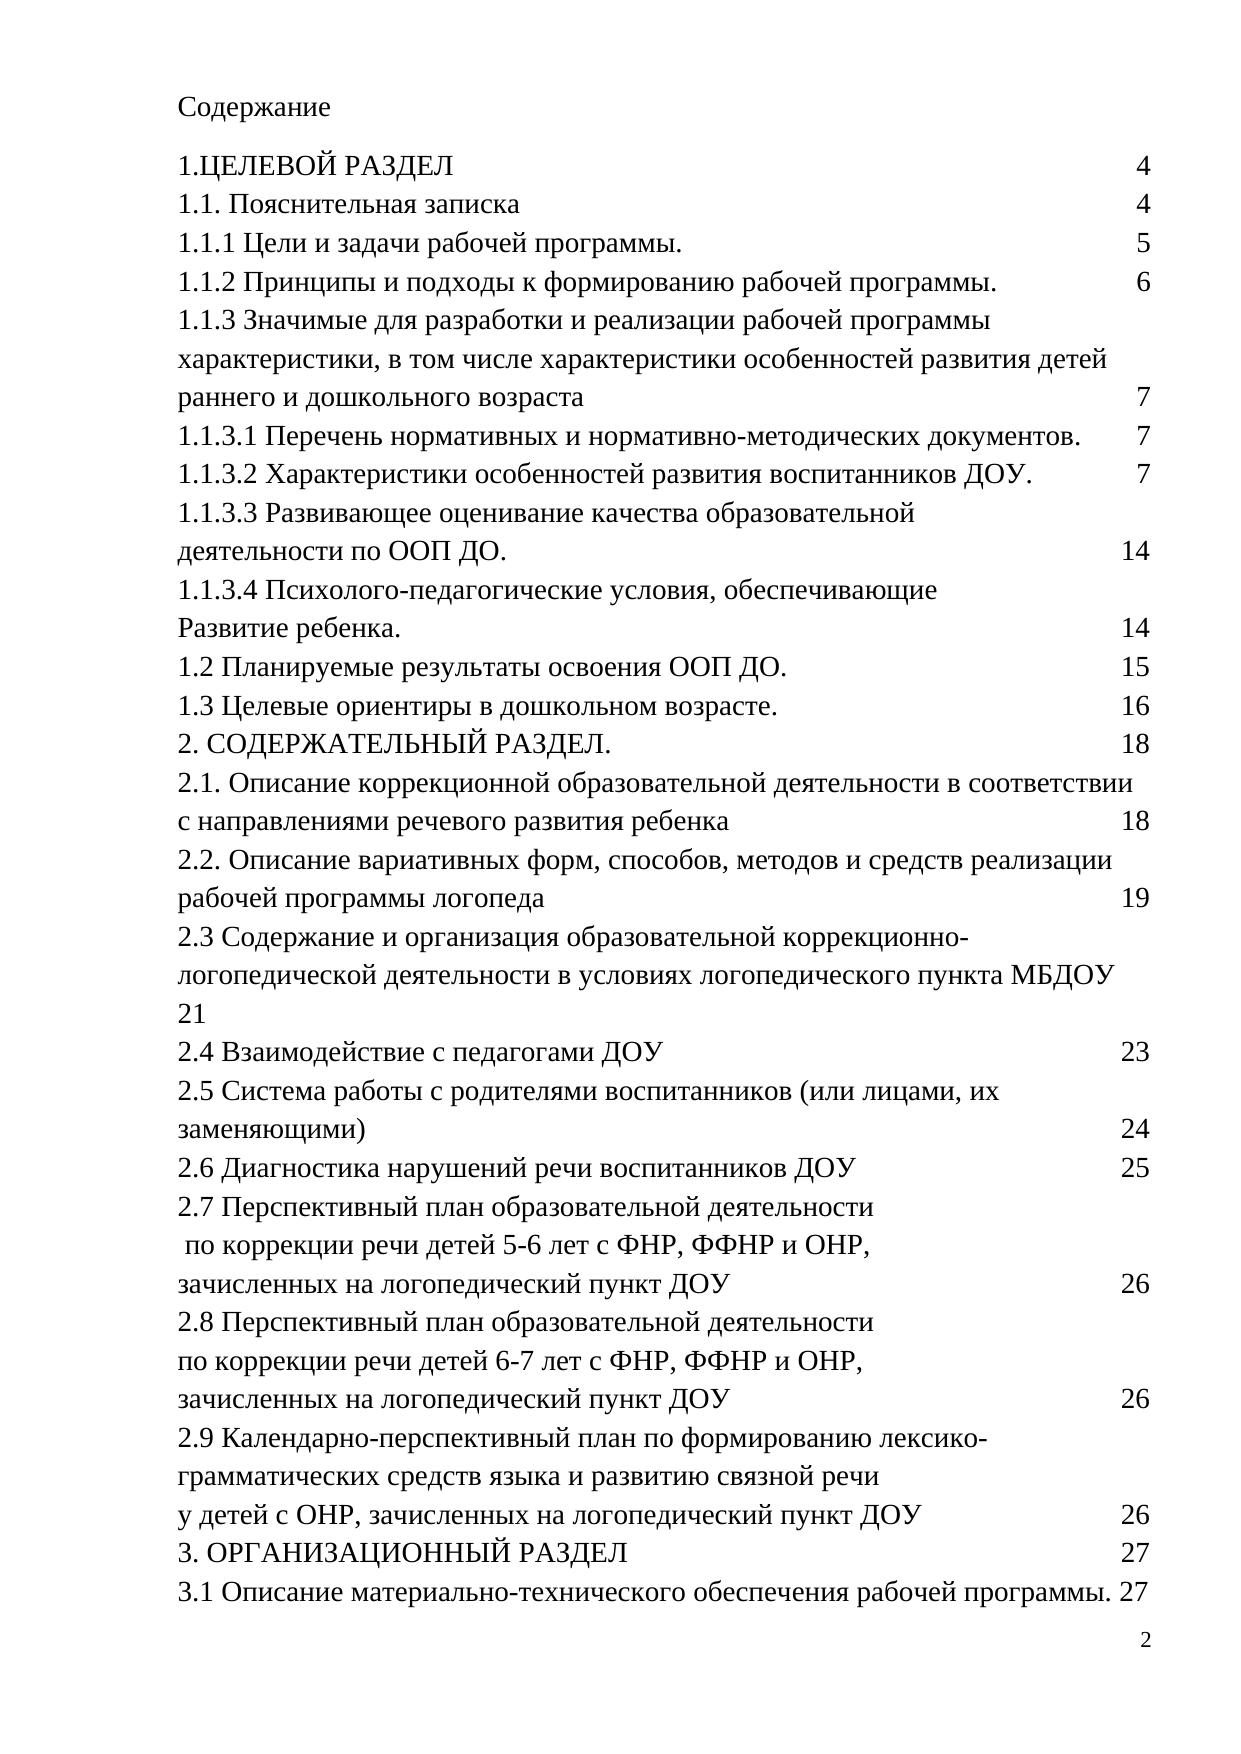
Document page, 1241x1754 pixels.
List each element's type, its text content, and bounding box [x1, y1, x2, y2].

text 1.1.3.4 Психолого-педагогические условия, обеспечивающие [177, 572, 1152, 606]
text 1.1.3 Значимые для разработки и реализации рабочей программы [177, 302, 1152, 336]
text 2.3 Содержание и организация образовательной коррекционно-логопедической деятельности в условиях логопедического пункта МБДОУ 21 [177, 919, 1152, 1029]
text 2.2. Описание вариативных форм, способов, методов и средств реализации рабочей программы логопеда 19 [177, 842, 1152, 914]
text 3. ОРГАНИЗАЦИОННЫЙ РАЗДЕЛ 27 [177, 1536, 1152, 1569]
text 1.3 Целевые ориентиры в дошкольном возрасте. 16 [177, 688, 1152, 721]
text у детей с ОНР, зачисленных на логопедический пункт ДОУ 26 [177, 1497, 1152, 1531]
text 2. СОДЕРЖАТЕЛЬНЫЙ РАЗДЕЛ. 18 [177, 726, 1152, 760]
text Содержание [177, 89, 1152, 122]
text 1.1.3.2 Характеристики особенностей развития воспитанников ДОУ. 7 [177, 456, 1152, 490]
text 2.6 Диагностика нарушений речи воспитанников ДОУ 25 [177, 1150, 1152, 1184]
text 1.1.3.1 Перечень нормативных и нормативно-методических документов. 7 [177, 418, 1152, 451]
text 1.1.1 Цели и задачи рабочей программы. 5 [177, 225, 1152, 259]
text 1.ЦЕЛЕВОЙ РАЗДЕЛ 4 [177, 148, 1152, 182]
text 2.7 Перспективный план образовательной деятельности [177, 1189, 1152, 1222]
text зачисленных на логопедический пункт ДОУ 26 [177, 1266, 1152, 1299]
text 2.5 Система работы с родителями воспитанников (или лицами, их заменяющими) 24 [177, 1073, 1152, 1145]
text по коррекции речи детей 6-7 лет с ФНР, ФФНР и ОНР, [177, 1343, 1152, 1376]
text зачисленных на логопедический пункт ДОУ 26 [177, 1381, 1152, 1415]
text деятельности по ООП ДО. 14 [177, 533, 1152, 567]
text 1.1.3.3 Развивающее оценивание качества образовательной [177, 495, 1152, 528]
text 2.9 Календарно-перспективный план по формированию лексико-грамматических средств языка и развитию связной речи [177, 1420, 1152, 1492]
text 3.1 Описание материально-технического обеспечения рабочей программы. 27 [177, 1574, 1152, 1608]
text 1.1. Пояснительная записка 4 [177, 187, 1152, 220]
text 1.1.2 Принципы и подходы к формированию рабочей программы. 6 [177, 264, 1152, 297]
text Развитие ребенка. 14 [177, 611, 1152, 644]
text характеристики, в том числе характеристики особенностей развития детей раннего и дошкольного возраста 7 [177, 341, 1152, 413]
text 2.8 Перспективный план образовательной деятельности [177, 1304, 1152, 1338]
text 2.4 Взаимодействие с педагогами ДОУ 23 [177, 1034, 1152, 1068]
text по коррекции речи детей 5-6 лет с ФНР, ФФНР и ОНР, [177, 1227, 1152, 1261]
text 2.1. Описание коррекционной образовательной деятельности в соответствии с направлениями речевого развития ребенка 18 [177, 765, 1152, 837]
text 1.2 Планируемые результаты освоения ООП ДО. 15 [177, 649, 1152, 683]
